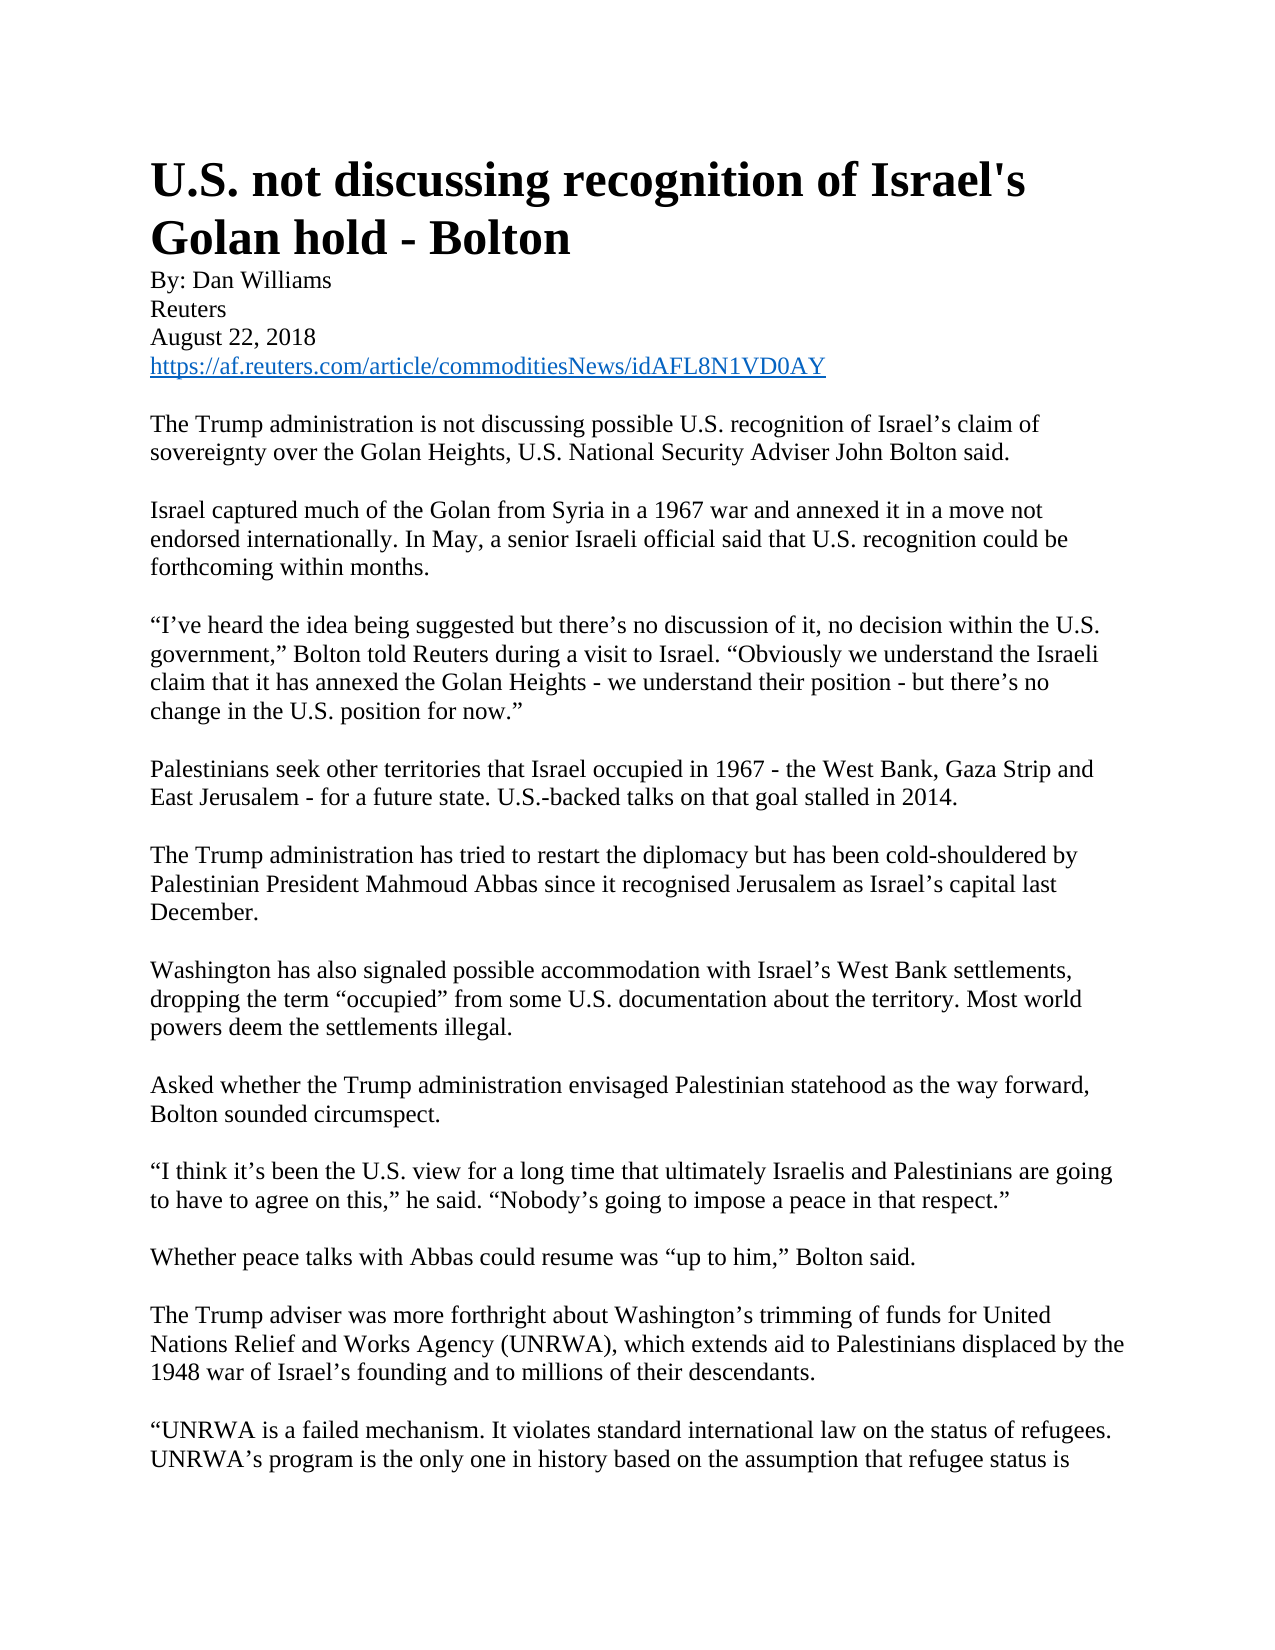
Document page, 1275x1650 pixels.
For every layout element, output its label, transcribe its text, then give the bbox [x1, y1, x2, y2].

text August 22, 2018 [150, 322, 1125, 351]
text https://af.reuters.com/article/commoditiesNews/idAFL8N1VD0AY [150, 351, 1125, 380]
text Palestinians seek other territories that Israel occupied in 1967 - the West Bank, Gaza Strip and East Jerusalem - for a future state. U.S.-backed talks on that goal stalled in 2014. [150, 754, 1125, 811]
text The Trump administration has tried to restart the diplomacy but has been cold-shouldered by Palestinian President Mahmoud Abbas since it recognised Jerusalem as Israel’s capital last December. [150, 840, 1125, 926]
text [150, 1415, 1125, 1472]
text Reuters [150, 294, 1125, 322]
text U.S. not discussing recognition of Israel's Golan hold - Bolton [150, 150, 1125, 265]
text Asked whether the Trump administration envisaged Palestinian statehood as the way forward, Bolton sounded circumspect. [150, 1070, 1125, 1127]
text Washington has also signaled possible accommodation with Israel’s West Bank settlements, dropping the term “occupied” from some U.S. documentation about the territory. Most world powers deem the settlements illegal. [150, 955, 1125, 1041]
text “I’ve heard the idea being suggested but there’s no discussion of it, no decision within the U.S. government,” Bolton told Reuters during a visit to Israel. “Obviously we understand the Israeli claim that it has annexed the Golan Heights - we understand their position - but there’s no change in the U.S. position for now.” [150, 610, 1125, 725]
text By: Dan Williams [150, 265, 1125, 294]
text “I think it’s been the U.S. view for a long time that ultimately Israelis and Palestinians are going to have to agree on this,” he said. “Nobody’s going to impose a peace in that respect.” [150, 1156, 1125, 1214]
text Whether peace talks with Abbas could resume was “up to him,” Bolton said. [150, 1242, 1125, 1271]
text Israel captured much of the Golan from Syria in a 1967 war and annexed it in a move not endorsed internationally. In May, a senior Israeli official said that U.S. recognition could be forthcoming within months. [150, 495, 1125, 581]
text The Trump administration is not discussing possible U.S. recognition of Israel’s claim of sovereignty over the Golan Heights, U.S. National Security Adviser John Bolton said. [150, 409, 1125, 466]
text The Trump adviser was more forthright about Washington’s trimming of funds for United Nations Relief and Works Agency (UNRWA), which extends aid to Palestinians displaced by the 1948 war of Israel’s founding and to millions of their descendants. [150, 1300, 1125, 1386]
